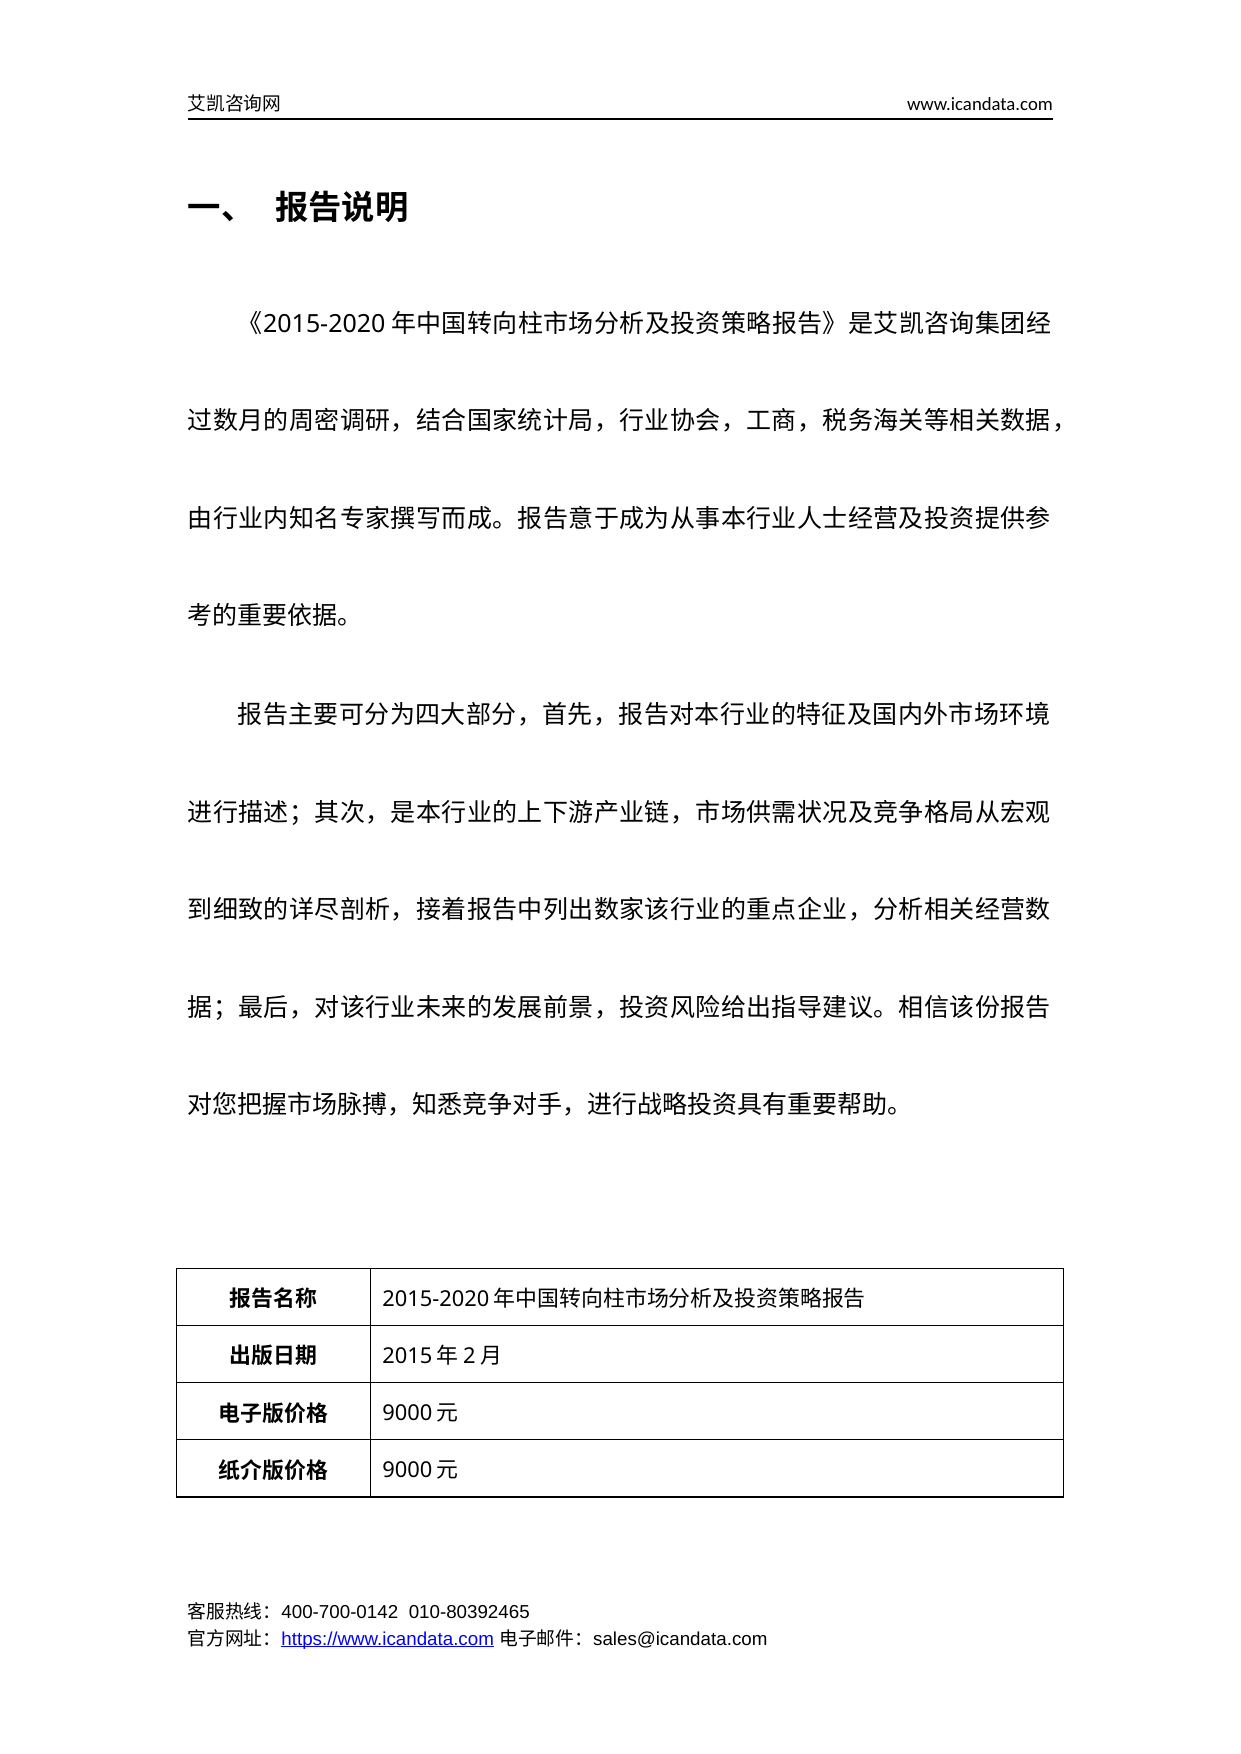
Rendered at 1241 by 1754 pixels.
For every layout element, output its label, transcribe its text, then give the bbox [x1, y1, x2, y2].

table_cell 电子版价格 [177, 1383, 370, 1439]
table_cell 9000元 [371, 1383, 1063, 1439]
text 报告主要可分为四大部分，首先，报告对本行业的特征及国内外市场环境进行描述；其次，是本行业的上下游产业链，市场供需状况及竞争格局从宏观到细致的详尽剖析，接着报告中列出数家该行业的重点企业，分析相关经营数据；最后，对该行业未来的发展前景，投资风险给出指导建议。相信该份报告对您把握市场脉搏，知悉竞争对手，进行战略投资具有重要帮助。 [187, 681, 1053, 1136]
table_cell 2015年2月 [371, 1326, 1063, 1382]
table_cell 出版日期 [177, 1326, 370, 1382]
table_header 2015-2020年中国转向柱市场分析及投资策略报告 [371, 1269, 1063, 1325]
text 《2015-2020年中国转向柱市场分析及投资策略报告》是艾凯咨询集团经过数月的周密调研，结合国家统计局，行业协会，工商，税务海关等相关数据，由行业内知名专家撰写而成。报告意于成为从事本行业人士经营及投资提供参考的重要依据。 [187, 289, 1053, 646]
table_cell 纸介版价格 [177, 1440, 370, 1496]
table_header 报告名称 [177, 1269, 370, 1325]
subtitle 报告说明 [187, 172, 1053, 237]
table_cell 9000元 [371, 1440, 1063, 1496]
